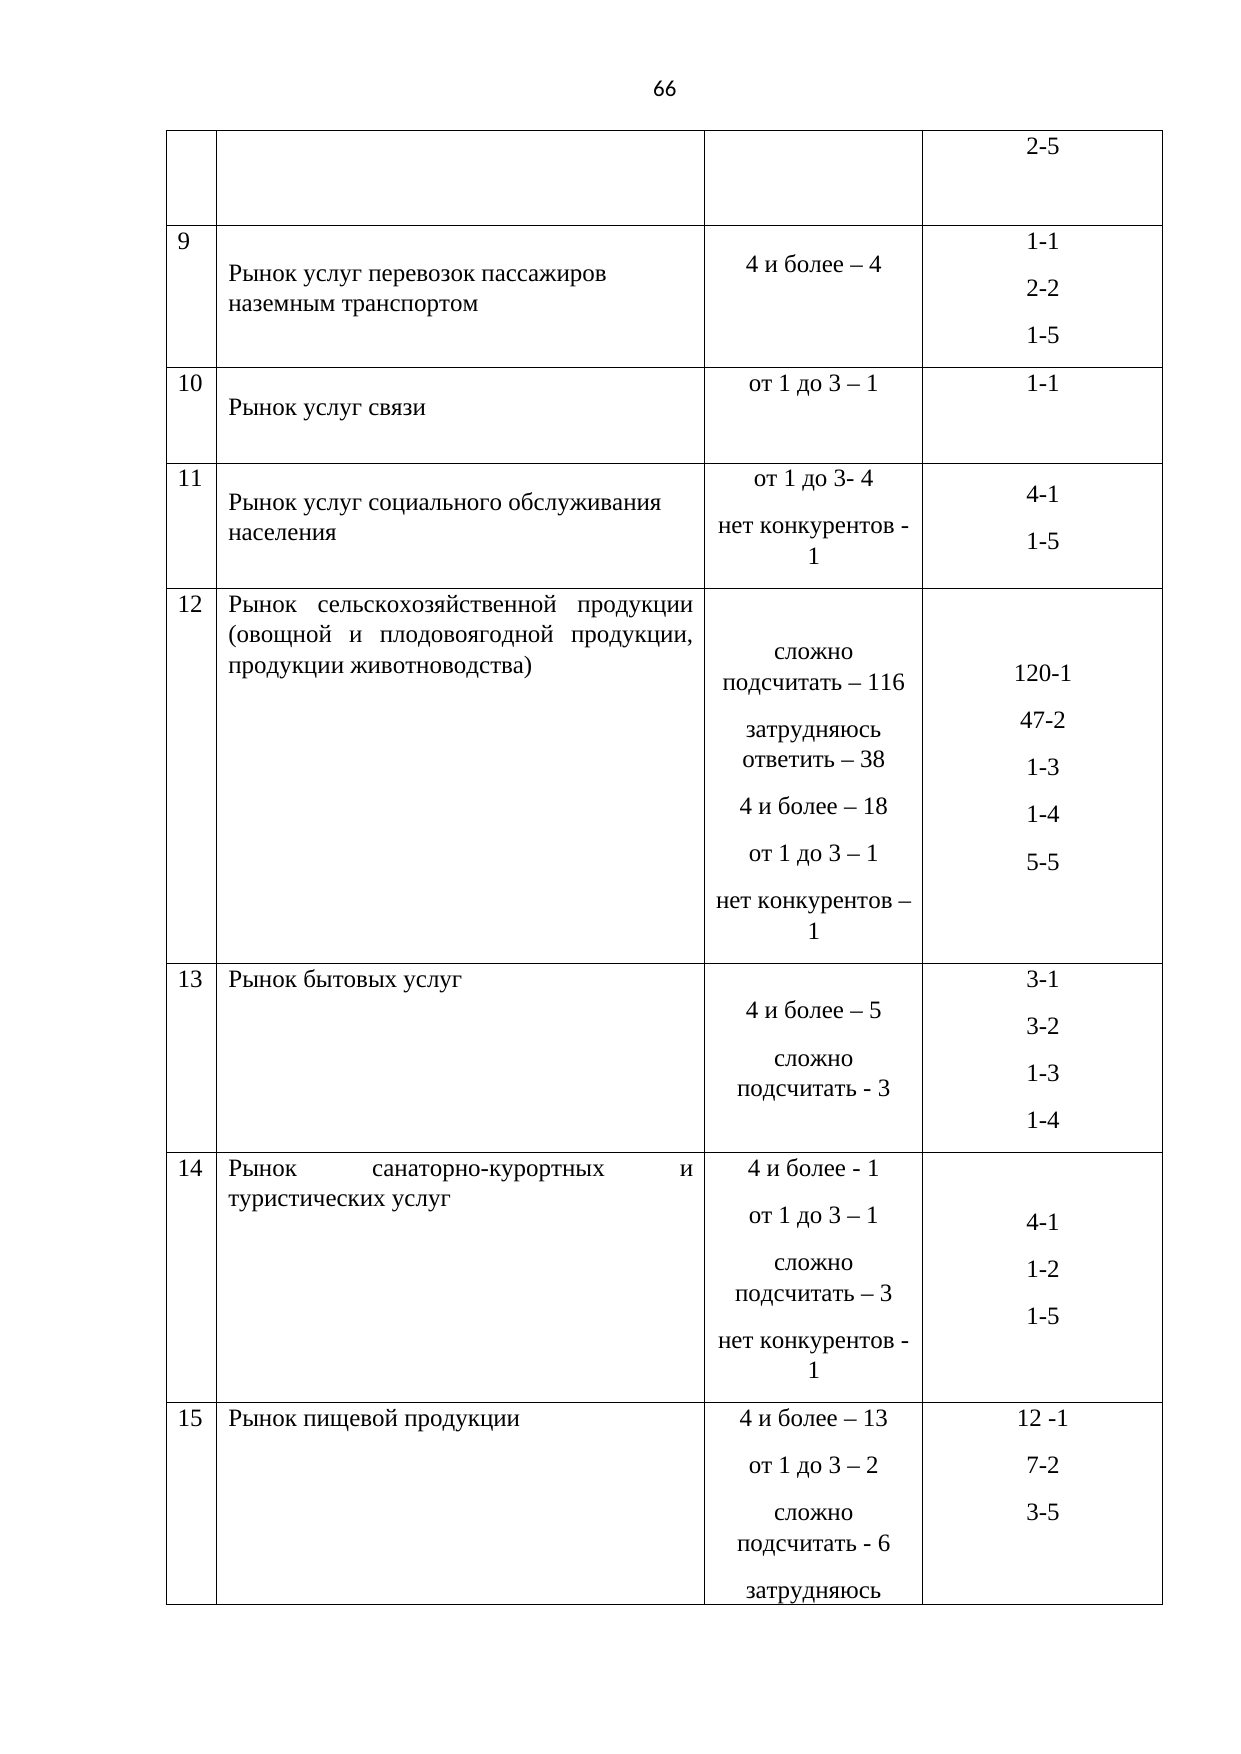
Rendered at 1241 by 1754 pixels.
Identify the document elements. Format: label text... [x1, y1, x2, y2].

table_cell 14 [167, 1153, 216, 1402]
table_cell Рынок услуг социального обслуживания населения [217, 464, 704, 588]
table_cell сложно подсчитать – 116 затрудняюсь ответить – 38 4 и более – 18 от 1 до 3 – 1 нет конкурентов – 1 [705, 589, 922, 963]
table_cell от 1 до 3- 4 нет конкурентов - 1 [705, 464, 922, 588]
table_cell 4 и более - 1 от 1 до 3 – 1 сложно подсчитать – 3 нет конкурентов - 1 [705, 1153, 922, 1402]
table_cell 12 -1 7-2 3-5 [923, 1403, 1162, 1603]
table_cell 1-1 [923, 368, 1162, 462]
table_cell Рынок сельскохозяйственной продукции (овощной и плодовоягодной продукции, продукции животноводства) [217, 589, 704, 963]
table_cell Рынок услуг связи [217, 368, 704, 462]
table_cell 9 [167, 226, 216, 367]
table_cell Рынок услуг перевозок пассажиров наземным транспортом [217, 226, 704, 367]
table_cell 12 [167, 589, 216, 963]
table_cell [705, 1403, 922, 1603]
table_cell 8 [167, 131, 216, 225]
table_cell Рынок санаторно-курортных и туристических услуг [217, 1153, 704, 1402]
table_cell 3-1 3-2 1-3 1-4 [923, 964, 1162, 1152]
table_cell 4 и более – 5 сложно подсчитать - 3 [705, 964, 922, 1152]
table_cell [705, 131, 922, 225]
table_cell 15 [167, 1403, 216, 1603]
table_cell Рынок бытовых услуг [217, 964, 704, 1152]
table_cell 10 [167, 368, 216, 462]
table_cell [217, 131, 704, 225]
table_cell 120-1 47-2 1-3 1-4 5-5 [923, 589, 1162, 963]
table_cell 11 [167, 464, 216, 588]
table_cell от 1 до 3 – 1 [705, 368, 922, 462]
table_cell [923, 131, 1162, 225]
table_cell 13 [167, 964, 216, 1152]
table_cell 4-1 1-2 1-5 [923, 1153, 1162, 1402]
table_cell 1-1 2-2 1-5 [923, 226, 1162, 367]
table_cell 4 и более – 4 [705, 226, 922, 367]
table_cell 4-1 1-5 [923, 464, 1162, 588]
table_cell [217, 1403, 704, 1603]
